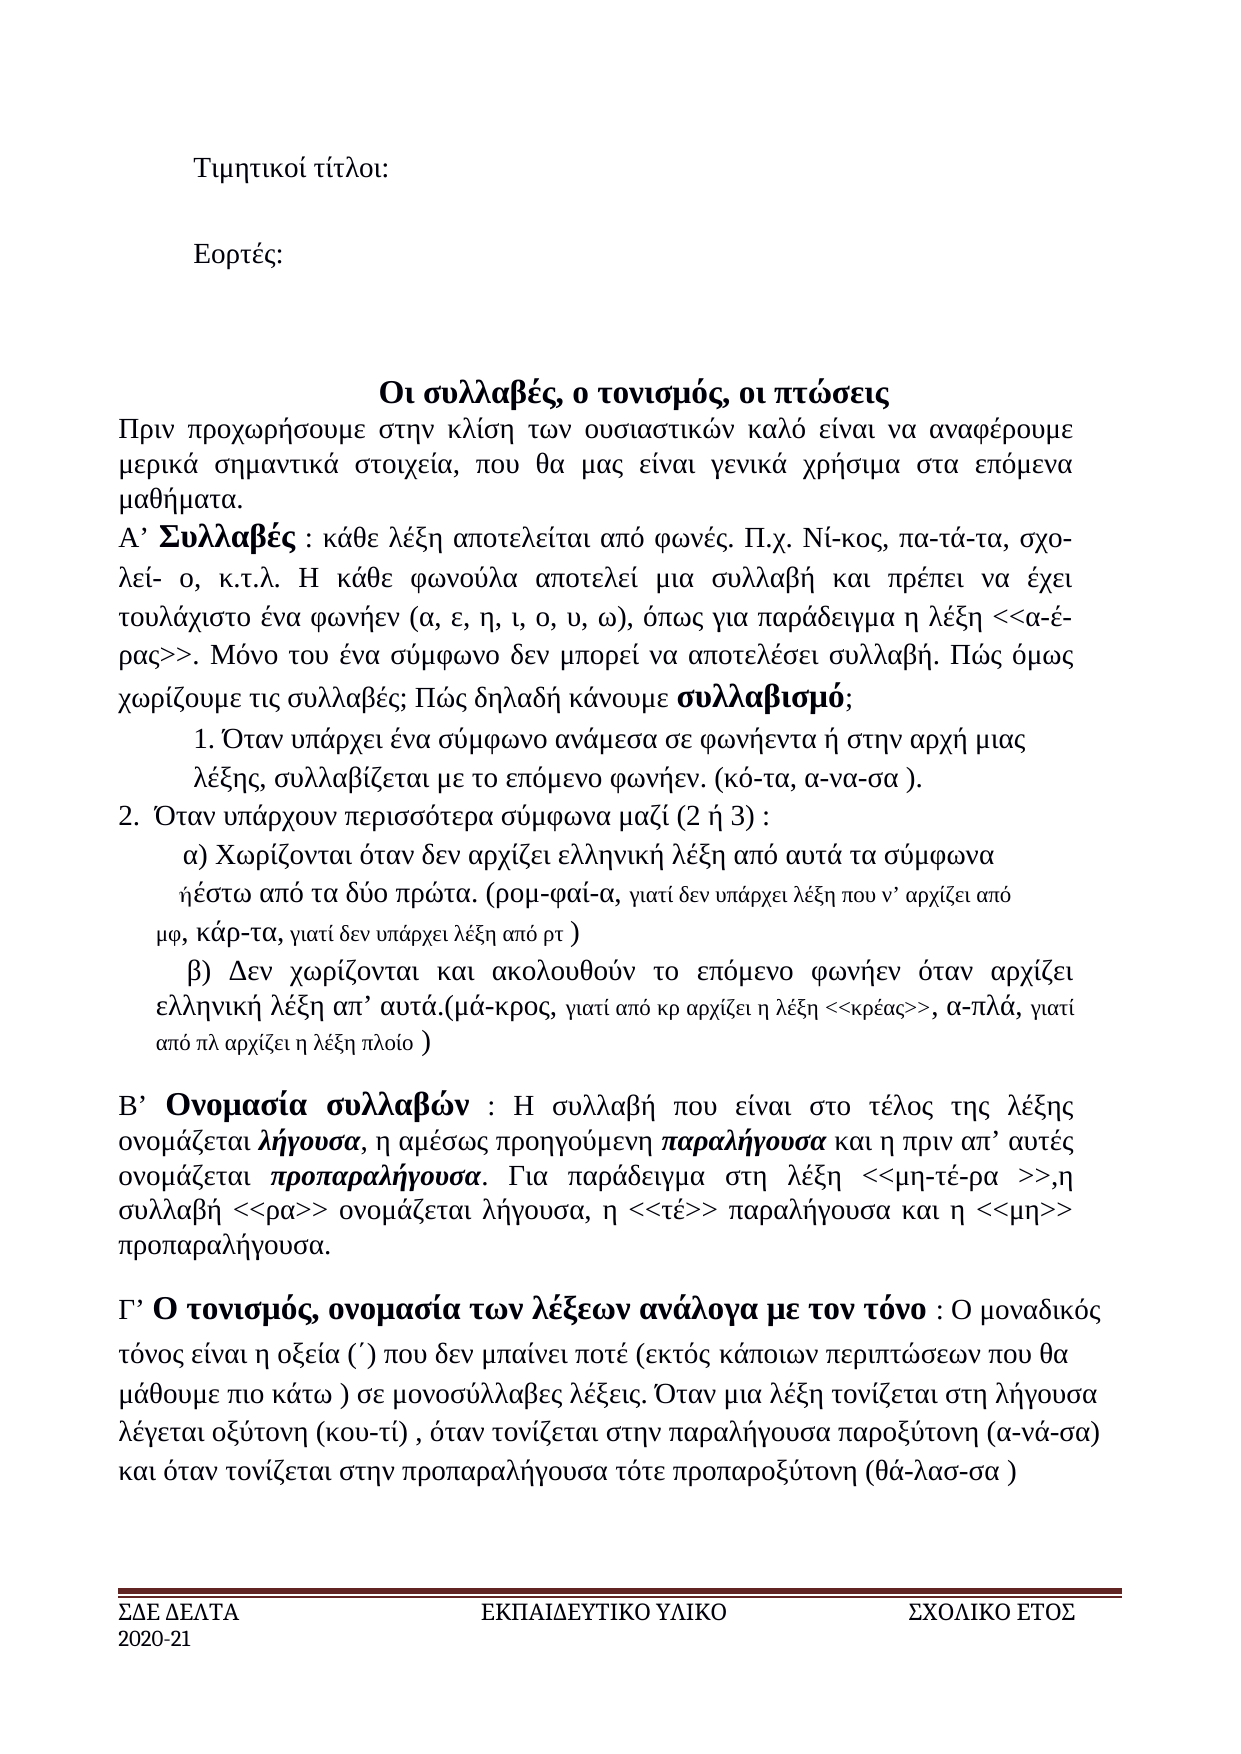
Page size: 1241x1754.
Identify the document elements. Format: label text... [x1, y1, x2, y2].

text Β’ Ονομασία συλλαβών : Η συλλαβή που είναι στο τέλος της λέξης ονομάζεται λήγουσα, η αμέσως προηγούμενη παραλήγουσα και η πριν απ’ αυτές ονομάζεται προπαραλήγουσα. Για παράδειγμα στη λέξη <<μη-τέ-ρα >>,η συλλαβή <<ρα>> ονομάζεται λήγουσα, η <<τέ>> παραλήγουσα και η <<μη>> προπαραλήγουσα. [118, 1084, 1074, 1260]
list 1. Όταν υπάρχει ένα σύμφωνο ανάμεσα σε φωνήεντα ή στην αρχή μιας λέξης, συλλαβίζεται με το επόμενο φωνήεν. (κό-τα, α-να-σα ). [193, 721, 1074, 793]
text α) Χωρίζονται όταν δεν αρχίζει ελληνική λέξη από αυτά τα σύμφωνα [183, 837, 1122, 871]
list έστω από τα δύο πρώτα. (ρομ-φαί-α, γιατί δεν υπάρχει λέξη που ν’ αρχίζει από [178, 876, 1122, 909]
text 2. Όταν υπάρχουν περισσότερα σύμφωνα μαζί (2 ή 3) : [118, 798, 1122, 832]
text μφ, κάρ-τα, γιατί δεν υπάρχει λέξη από ρτ ) [156, 914, 1122, 948]
text Πριν προχωρήσουμε στην κλίση των ουσιαστικών καλό είναι να αναφέρουμε μερικά σημαντικά στοιχεία, που θα μας είναι γενικά χρήσιμα στα επόμενα μαθήματα. [118, 411, 1074, 515]
text β) Δεν χωρίζονται και ακολουθούν το επόμενο φωνήεν όταν αρχίζει ελληνική λέξη απ’ αυτά.(μά-κρος, γιατί από κρ αρχίζει η λέξη <<κρέας>>, α-πλά, γιατί από πλ αρχίζει η λέξη πλοίο ) [156, 953, 1074, 1057]
list Εορτές: [193, 236, 1122, 270]
text Α’ Συλλαβές : κάθε λέξη αποτελείται από φωνές. Π.χ. Νί-κος, πα-τά-τα, σχο-λεί- ο, κ.τ.λ. Η κάθε φωνούλα αποτελεί μια συλλαβή και πρέπει να έχει τουλάχιστο ένα φωνήεν (α, ε, η, ι, ο, υ, ω), όπως για παράδειγμα η λέξη <<α-έ-ρας>>. Μόνο του ένα σύμφωνο δεν μπορεί να αποτελέσει συλλαβή. Πώς όμως χωρίζουμε τις συλλαβές; Πώς δηλαδή κάνουμε συλλαβισμό; [118, 517, 1074, 715]
text Γ’ Ο τονισμός, ονομασία των λέξεων ανάλογα με τον τόνο : Ο μοναδικός τόνος είναι η οξεία (΄) που δεν μπαίνει ποτέ (εκτός κάποιων περιπτώσεων που θα μάθουμε πιο κάτω ) σε μονοσύλλαβες λέξεις. Όταν μια λέξη τονίζεται στη λήγουσα λέγεται οξύτονη (κου-τί) , όταν τονίζεται στην παραλήγουσα παροξύτονη (α-νά-σα) και όταν τονίζεται στην προπαραλήγουσα τότε προπαροξύτονη (θά-λασ-σα ) [118, 1288, 1122, 1486]
list Τιμητικοί τίτλοι: [193, 150, 1122, 183]
text Οι συλλαβές, ο τονισμός, οι πτώσεις [118, 373, 1149, 411]
